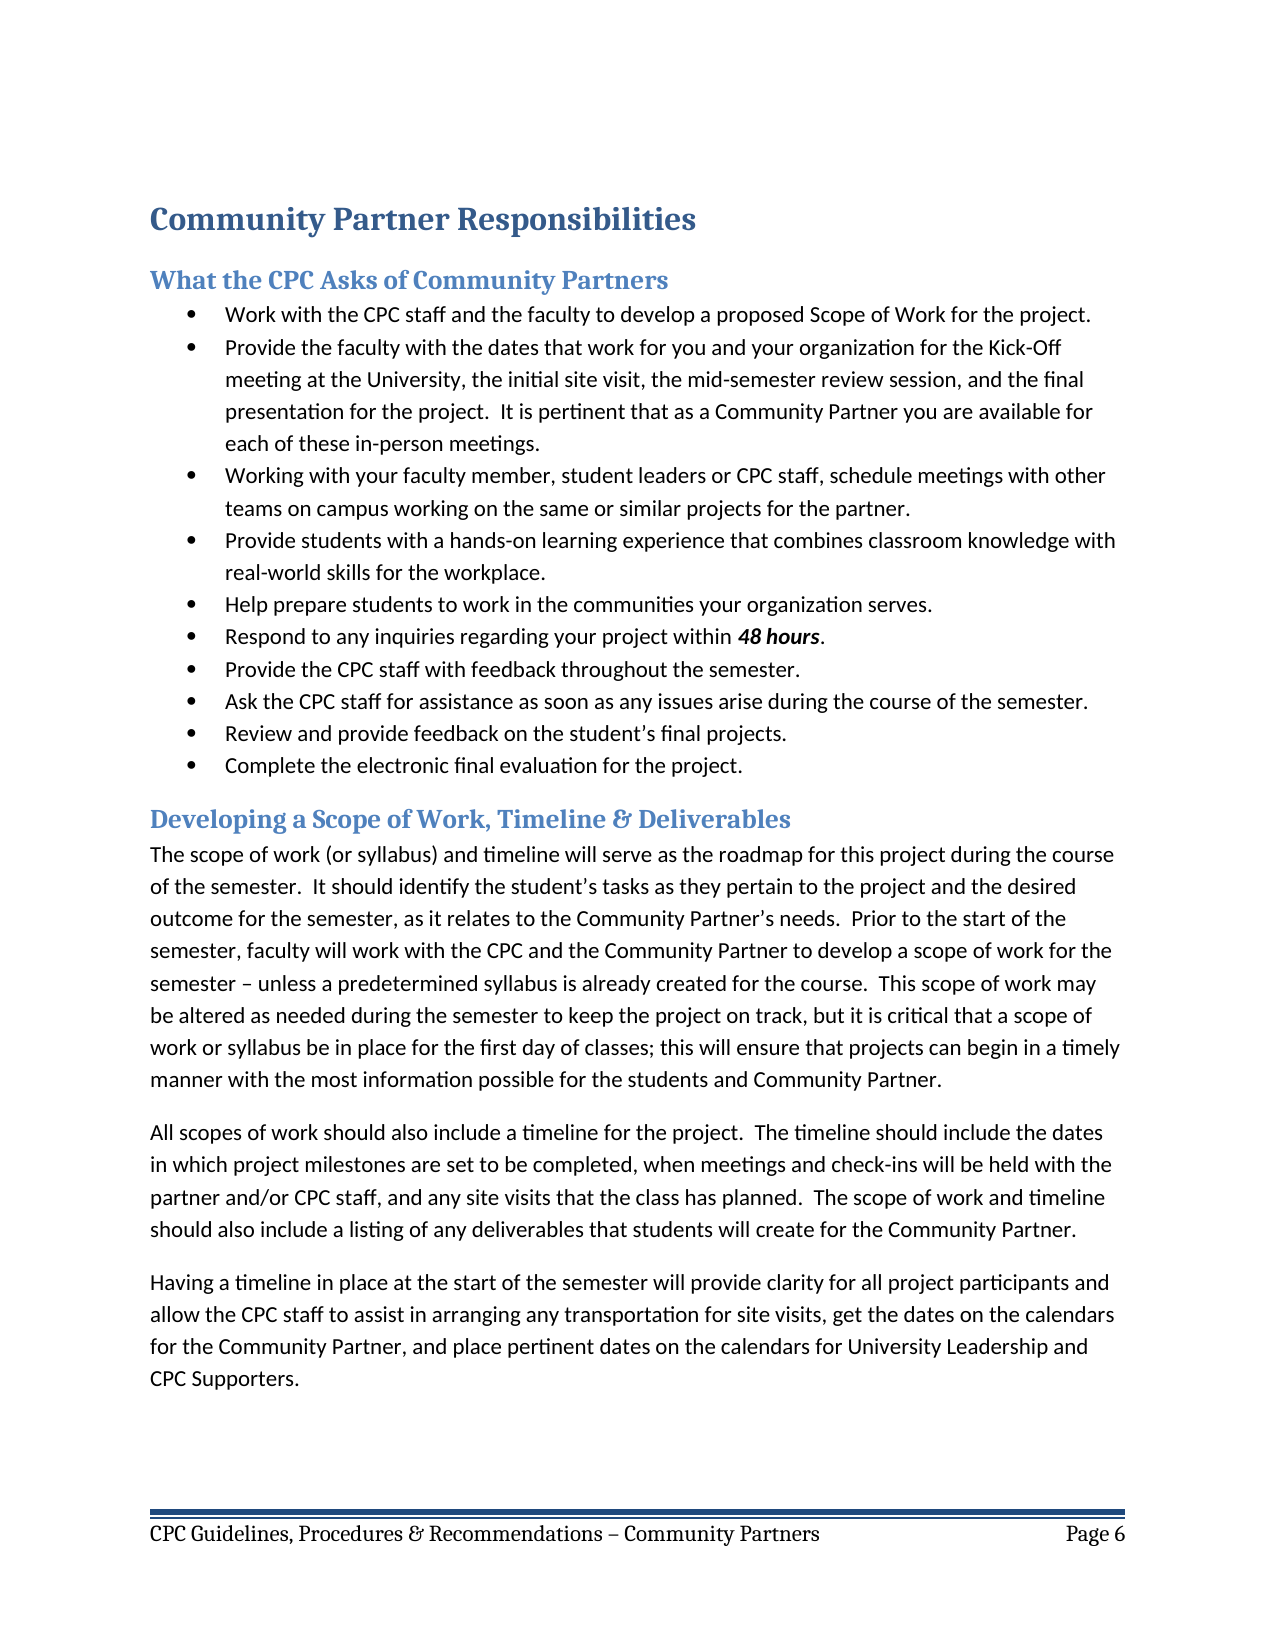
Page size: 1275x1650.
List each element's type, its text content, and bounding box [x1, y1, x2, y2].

subtitle What the CPC Asks of Community Partners [150, 265, 1125, 296]
list Provide the faculty with the dates that work for you and your organization for the Kick-Off meeting at the University, the initial site visit, the mid-semester review session, and the final presentation for the project. It is pertinent that as a Community Partner you are available for each of these in-person meetings. [187, 333, 1125, 457]
list Ask the CPC staff for assistance as soon as any issues arise during the course of the semester. [187, 687, 1125, 715]
list Complete the electronic final evaluation for the project. [187, 751, 1125, 779]
subtitle Community Partner Responsibilities [150, 200, 1125, 238]
list Respond to any inquiries regarding your project within 48 hours. [187, 622, 1125, 651]
list Working with your faculty member, student leaders or CPC staff, schedule meetings with other teams on campus working on the same or similar projects for the partner. [187, 462, 1125, 522]
text The scope of work (or syllabus) and timeline will serve as the roadmap for this project during the course of the semester. It should identify the student’s tasks as they pertain to the project and the desired outcome for the semester, as it relates to the Community Partner’s needs. Prior to the start of the semester, faculty will work with the CPC and the Community Partner to develop a scope of work for the semester – unless a predetermined syllabus is already created for the course. This scope of work may be altered as needed during the semester to keep the project on track, but it is critical that a scope of work or syllabus be in place for the first day of classes; this will ensure that projects can begin in a timely manner with the most information possible for the students and Community Partner. [150, 840, 1125, 1093]
subtitle Developing a Scope of Work, Timeline & Deliverables [150, 804, 1125, 835]
list Review and provide feedback on the student’s final projects. [187, 719, 1125, 747]
list Provide students with a hands-on learning experience that combines classroom knowledge with real-world skills for the workplace. [187, 526, 1125, 586]
text All scopes of work should also include a timeline for the project. The timeline should include the dates in which project milestones are set to be completed, when meetings and check-ins will be held with the partner and/or CPC staff, and any site visits that the class has planned. The scope of work and timeline should also include a listing of any deliverables that students will create for the Community Partner. [150, 1118, 1125, 1243]
list Work with the CPC staff and the faculty to develop a proposed Scope of Work for the project. [187, 301, 1125, 329]
list Help prepare students to work in the communities your organization serves. [187, 590, 1125, 618]
list Provide the CPC staff with feedback throughout the semester. [187, 655, 1125, 683]
text Having a timeline in place at the start of the semester will provide clarity for all project participants and allow the CPC staff to assist in arranging any transportation for site visits, get the dates on the calendars for the Community Partner, and place pertinent dates on the calendars for University Leadership and CPC Supporters. [150, 1268, 1125, 1392]
